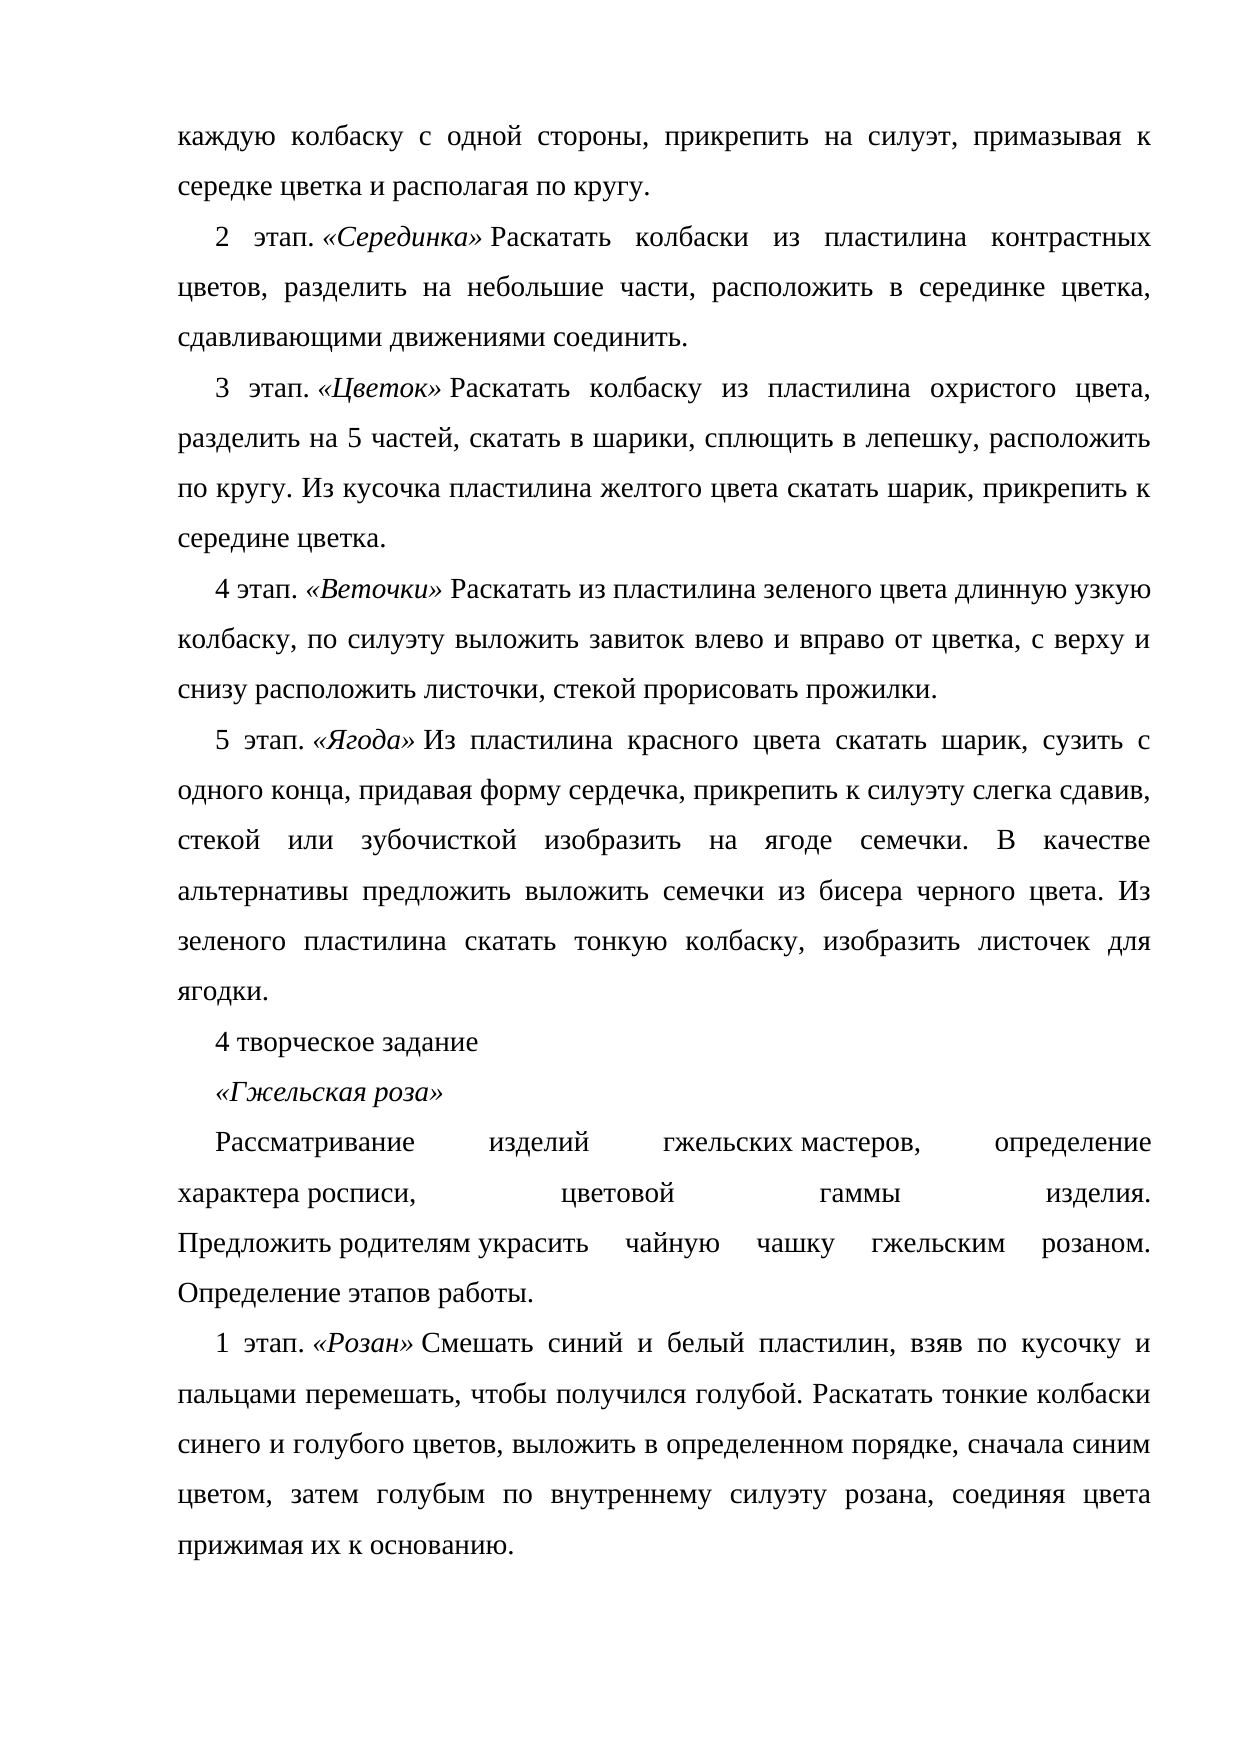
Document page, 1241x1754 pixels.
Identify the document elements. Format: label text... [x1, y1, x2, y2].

text «Гжельская роза» [177, 1074, 1152, 1108]
text 4 творческое задание [177, 1024, 1152, 1057]
text 1 этап. «Розан» Смешать синий и белый пластилин, взяв по кусочку и пальцами перемешать, чтобы получился голубой. Раскатать тонкие колбаски синего и голубого цветов, выложить в определенном порядке, сначала синим цветом, затем голубым по внутреннему силуэту розана, соединяя цвета прижимая их к основанию. [177, 1326, 1152, 1560]
text 4 этап. «Веточки» Раскатать из пластилина зеленого цвета длинную узкую колбаску, по силуэту выложить завиток влево и вправо от цветка, с верху и снизу расположить листочки, стекой прорисовать прожилки. [177, 571, 1152, 705]
text 5 этап. «Ягода» Из пластилина красного цвета скатать шарик, сузить с одного конца, придавая форму сердечка, прикрепить к силуэту слегка сдавив, стекой или зубочисткой изобразить на ягоде семечки. В качестве альтернативы предложить выложить семечки из бисера черного цвета. Из зеленого пластилина скатать тонкую колбаску, изобразить листочек для ягодки. [177, 722, 1152, 1007]
text Рассматривание изделий гжельских мастеров, определение характера росписи, цветовой гаммы изделия. Предложить родителям украсить чайную чашку гжельским розаном. Определение этапов работы. [177, 1124, 1152, 1309]
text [177, 118, 1152, 202]
text 3 этап. «Цветок» Раскатать колбаску из пластилина охристого цвета, разделить на 5 частей, скатать в шарики, сплющить в лепешку, расположить по кругу. Из кусочка пластилина желтого цвета скатать шарик, прикрепить к середине цветка. [177, 370, 1152, 554]
text 2 этап. «Серединка» Раскатать колбаски из пластилина контрастных цветов, разделить на небольшие части, расположить в серединке цветка, сдавливающими движениями соединить. [177, 219, 1152, 353]
